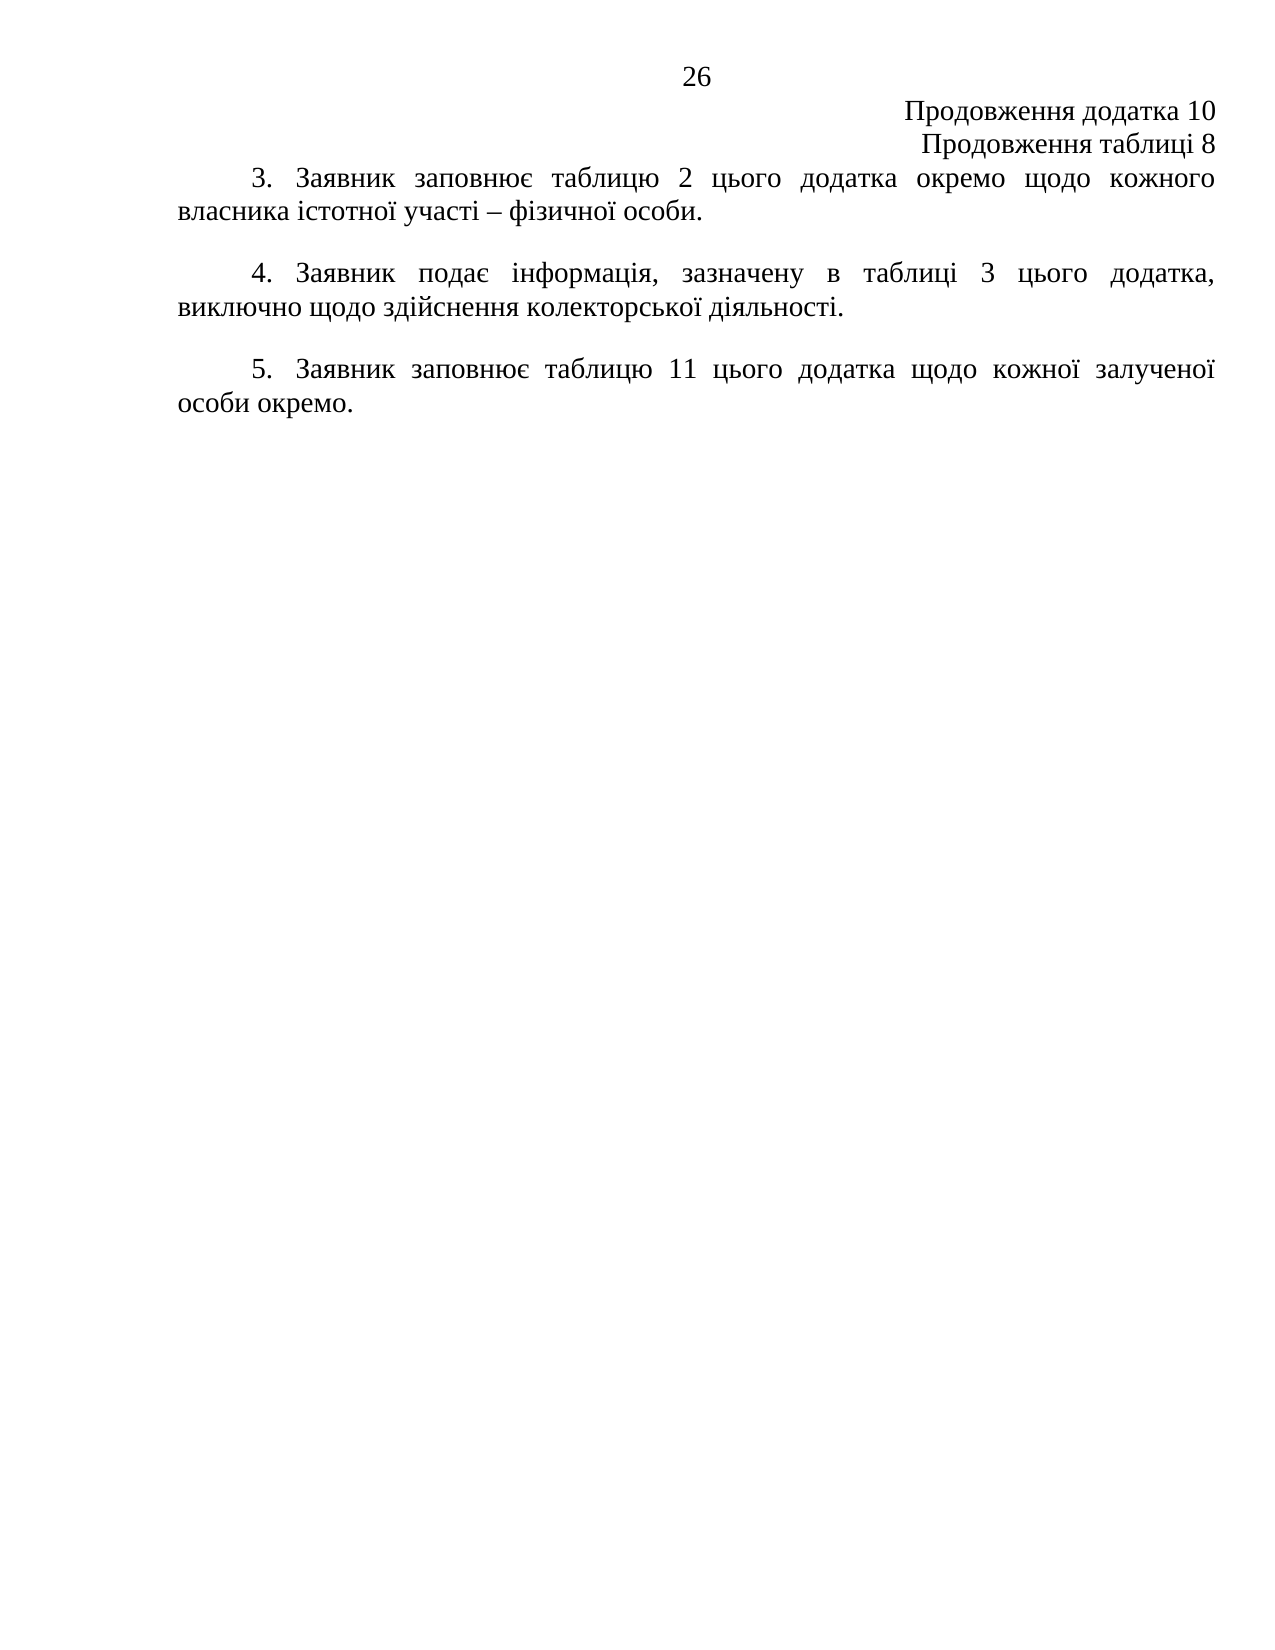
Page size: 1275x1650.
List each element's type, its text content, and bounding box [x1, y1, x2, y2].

list Заявник заповнює таблицю 11 цього додатка щодо кожної залученої особи окремо. [177, 351, 1216, 418]
list Заявник подає інформація, зазначену в таблиці 3 цього додатка, виключно щодо здійснення колекторської діяльності. [177, 256, 1216, 323]
list Заявник заповнює таблицю 2 цього додатка окремо щодо кожного власника істотної участі – фізичної особи. [177, 160, 1216, 227]
